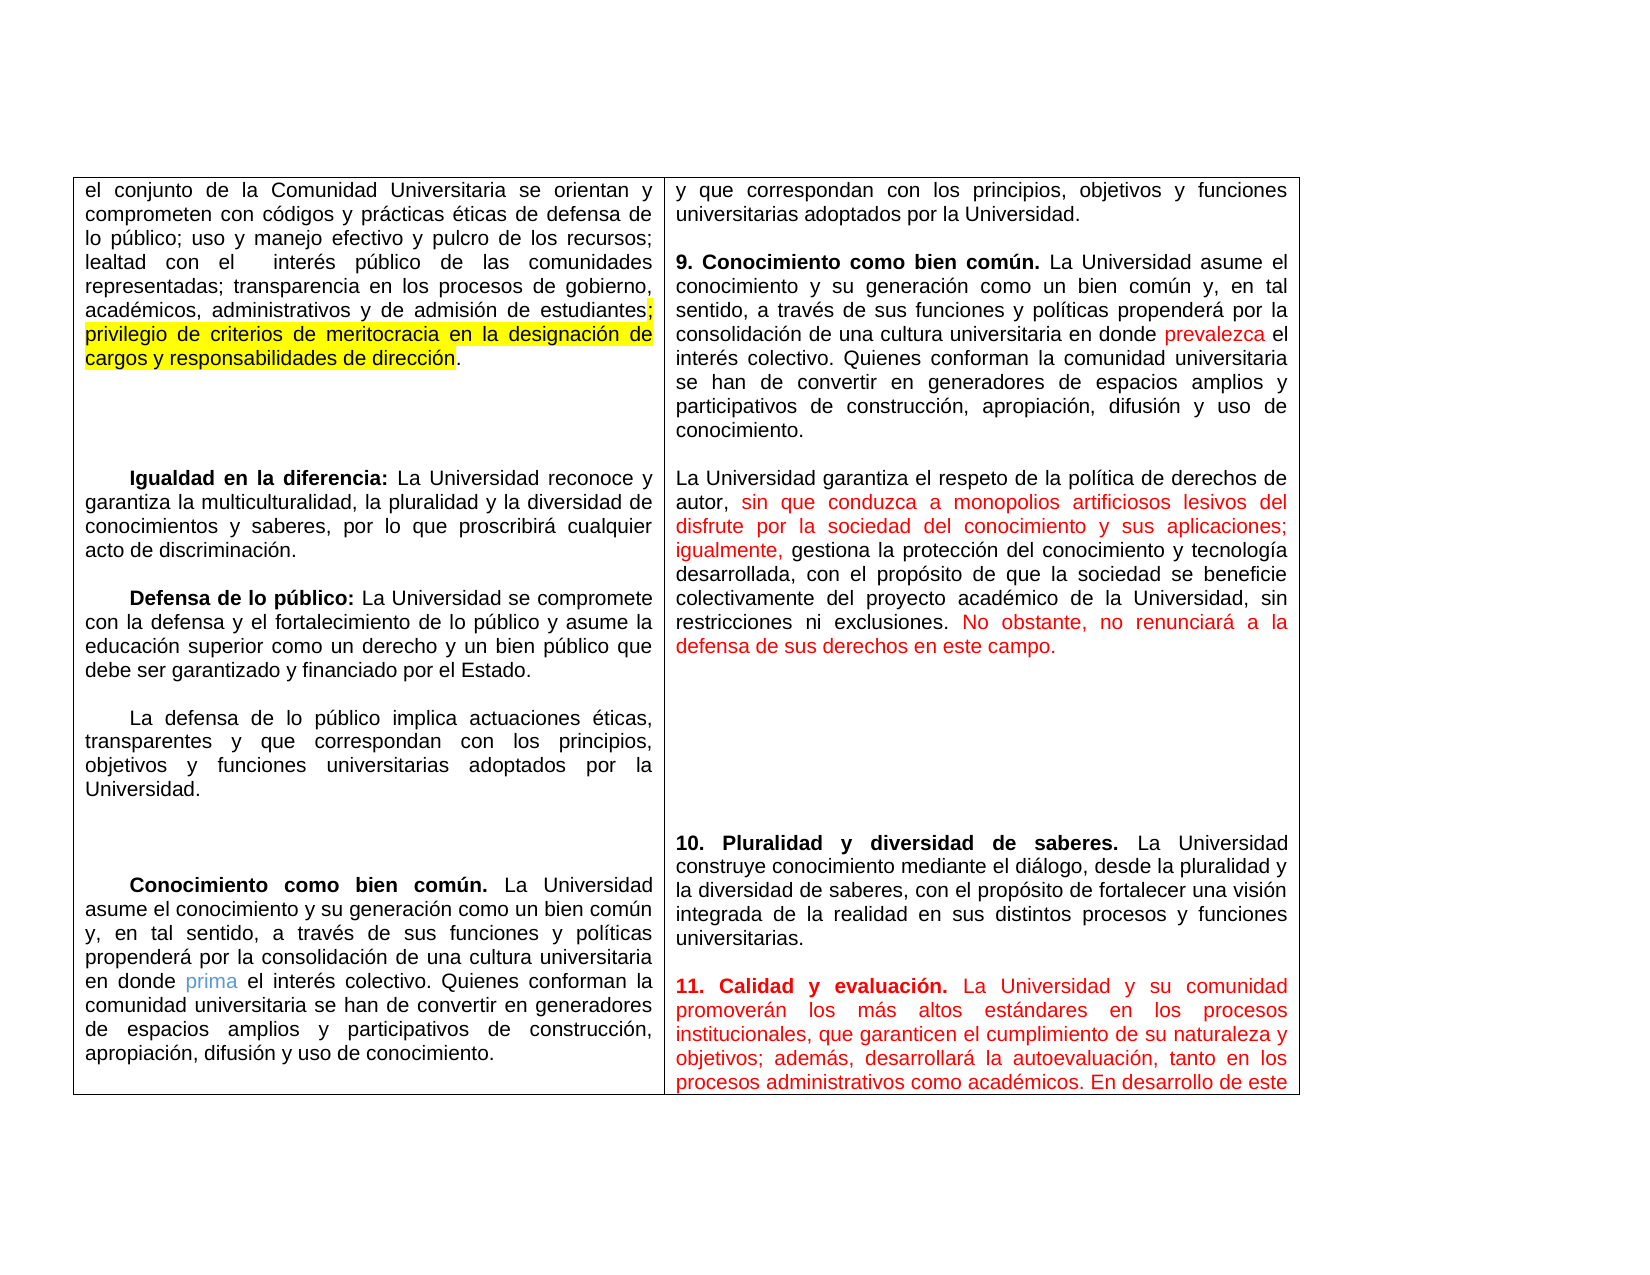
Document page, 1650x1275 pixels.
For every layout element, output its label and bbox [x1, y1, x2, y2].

table_cell [665, 178, 1299, 1094]
table_cell [74, 178, 664, 1094]
